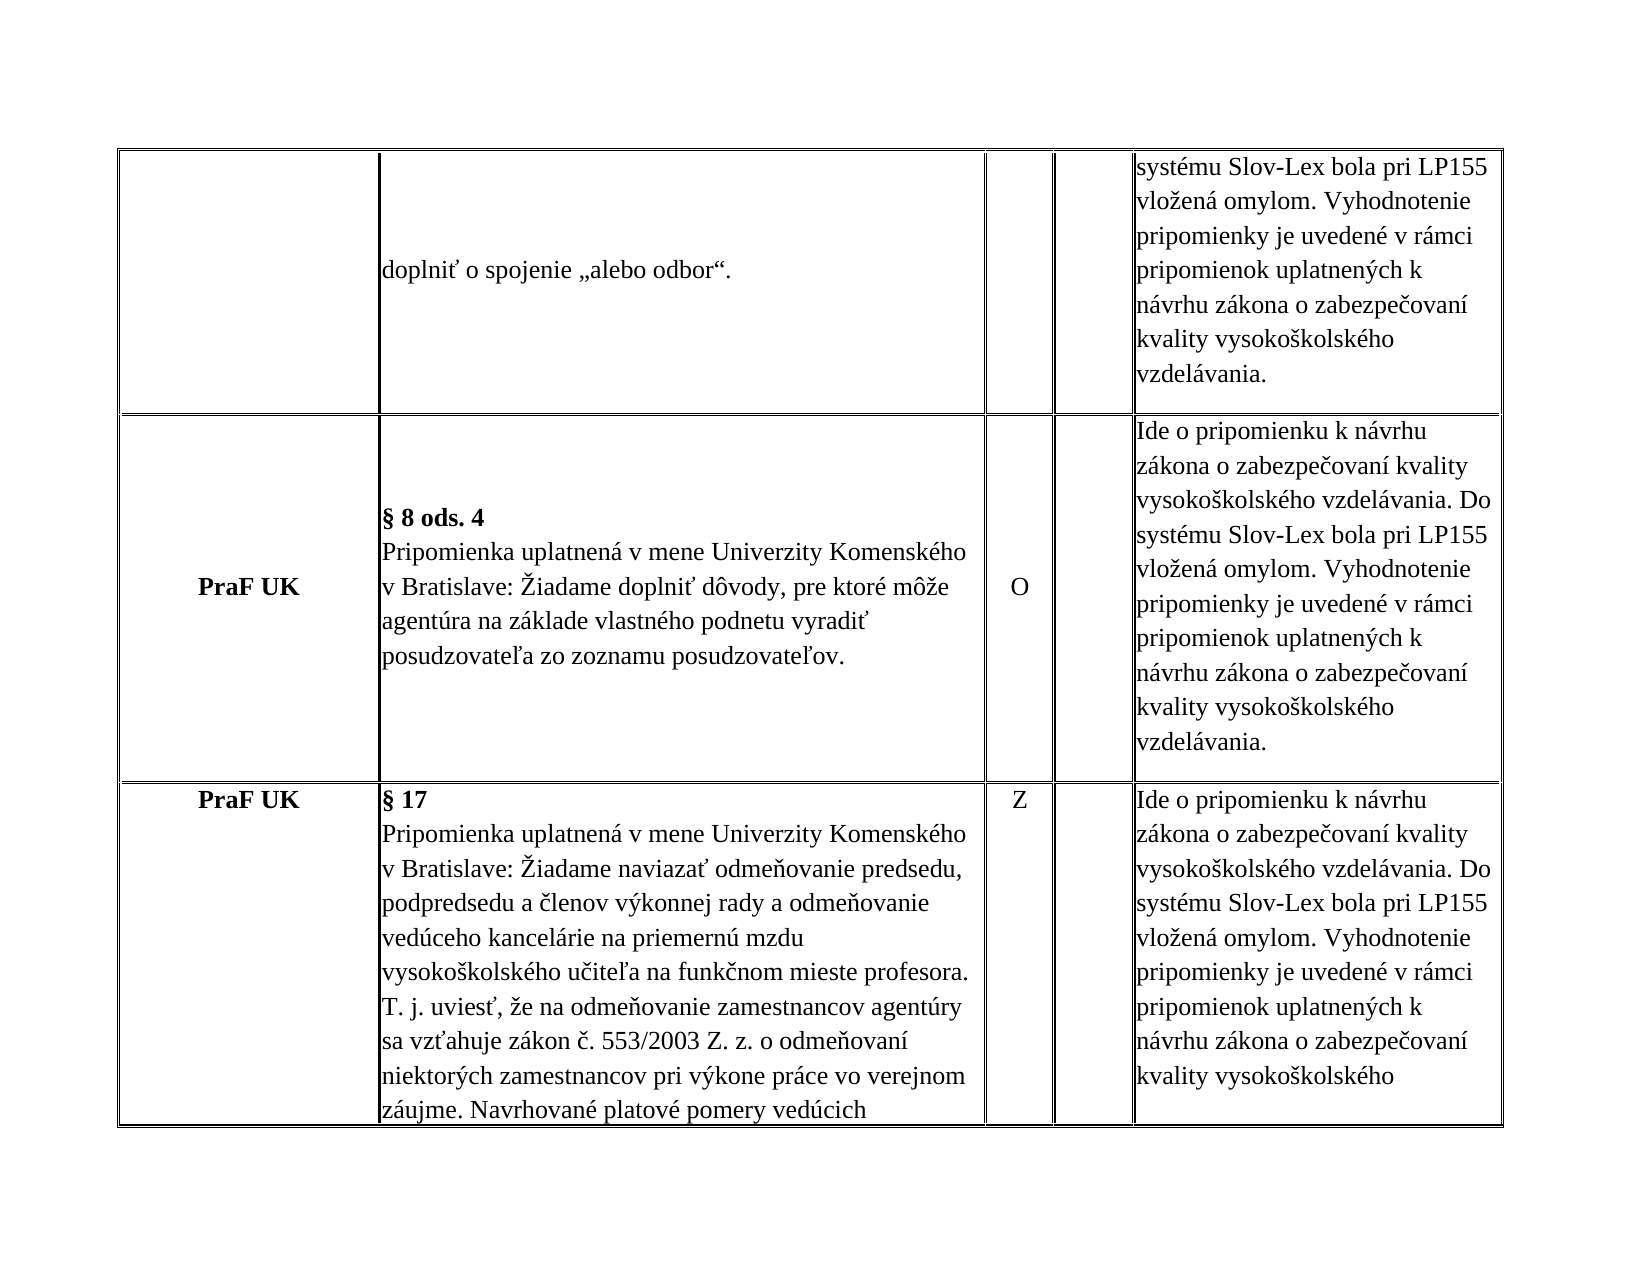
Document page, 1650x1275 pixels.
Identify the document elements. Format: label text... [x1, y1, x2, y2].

table_cell § 8 ods. 4 Pripomienka uplatnená v mene Univerzity Komenského v Bratislave: Žiadame doplniť dôvody, pre ktoré môže agentúra na základe vlastného podnetu vyradiť posudzovateľa zo zoznamu posudzovateľov. [381, 416, 984, 781]
table_cell PraF UK [120, 151, 379, 412]
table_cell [379, 151, 986, 412]
table_cell Z [986, 781, 1054, 1124]
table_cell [1134, 151, 1501, 412]
table_cell PraF UK [120, 412, 378, 781]
table_cell [1054, 781, 1134, 1124]
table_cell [379, 784, 986, 1124]
table_cell [1054, 149, 1134, 412]
table_cell O [986, 149, 1054, 412]
table_cell PraF UK [118, 781, 379, 1124]
table_cell O [987, 416, 1052, 781]
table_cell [1134, 781, 1502, 1124]
table_cell [1056, 416, 1132, 781]
